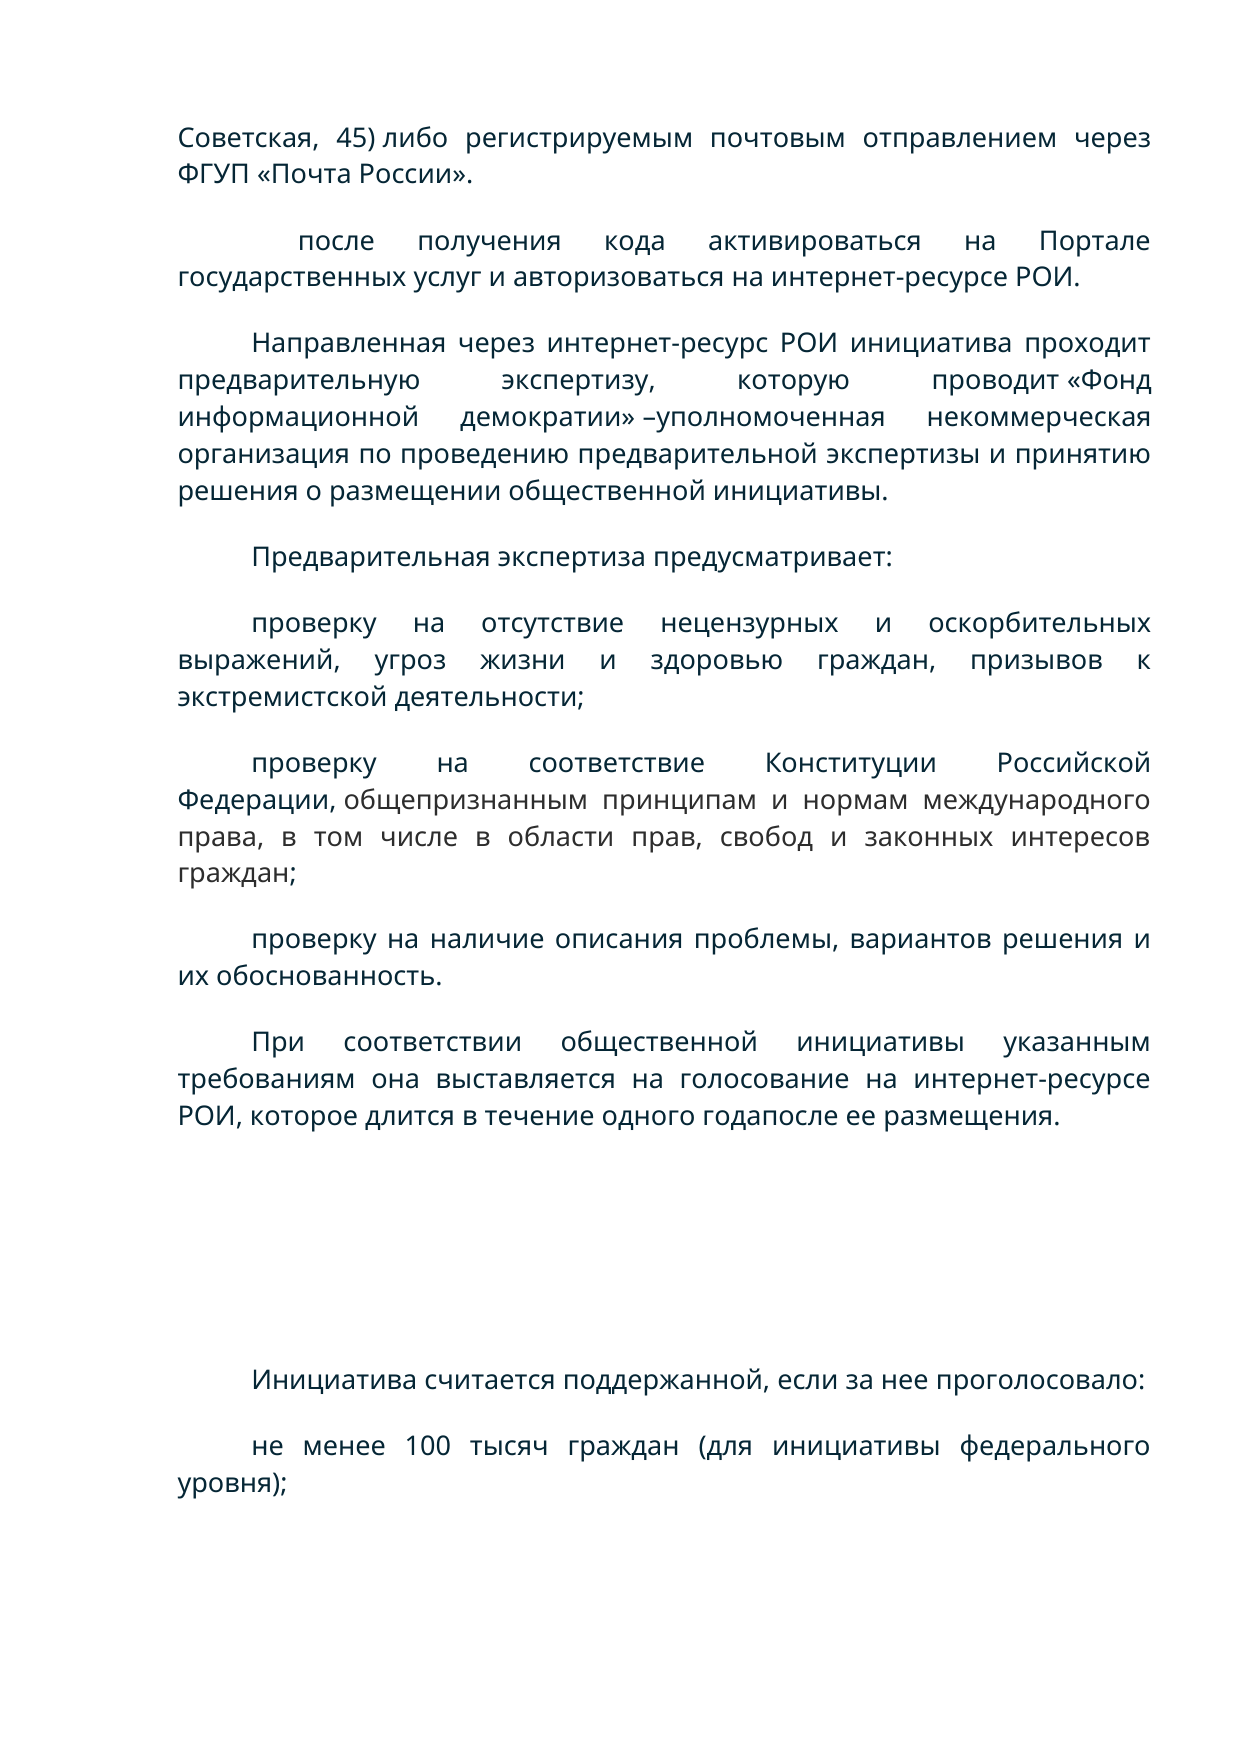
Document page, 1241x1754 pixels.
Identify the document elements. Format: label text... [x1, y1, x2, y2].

text При соответствии общественной инициативы указанным требованиям она выставляется на голосование на интернет-ресурсе РОИ, которое длится в течение одного годапосле ее размещения. [177, 1023, 1152, 1133]
text проверку на отсутствие нецензурных и оскорбительных выражений, угроз жизни и здоровью граждан, призывов к экстремистской деятельности; [177, 603, 1152, 714]
text после получения кода активироваться на Портале государственных услуг и авторизоваться на интернет-ресурсе РОИ. [177, 221, 1152, 295]
text Инициатива считается поддержанной, если за нее проголосовало: [177, 1361, 1152, 1398]
text Направленная через интернет-ресурс РОИ инициатива проходит предварительную экспертизу, которую проводит «Фонд информационной демократии» –уполномоченная некоммерческая организация по проведению предварительной экспертизы и принятию решения о размещении общественной инициативы. [177, 324, 1152, 508]
text не менее 100 тысяч граждан (для инициативы федерального уровня); [177, 1427, 1152, 1501]
text проверку на наличие описания проблемы, вариантов решения и их обоснованность. [177, 920, 1152, 994]
text Предварительная экспертиза предусматривает: [177, 537, 1152, 574]
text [177, 118, 1152, 192]
text проверку на соответствие Конституции Российской Федерации, общепризнанным принципам и нормам международного права, в том числе в области прав, свобод и законных интересов граждан; [177, 743, 1152, 891]
